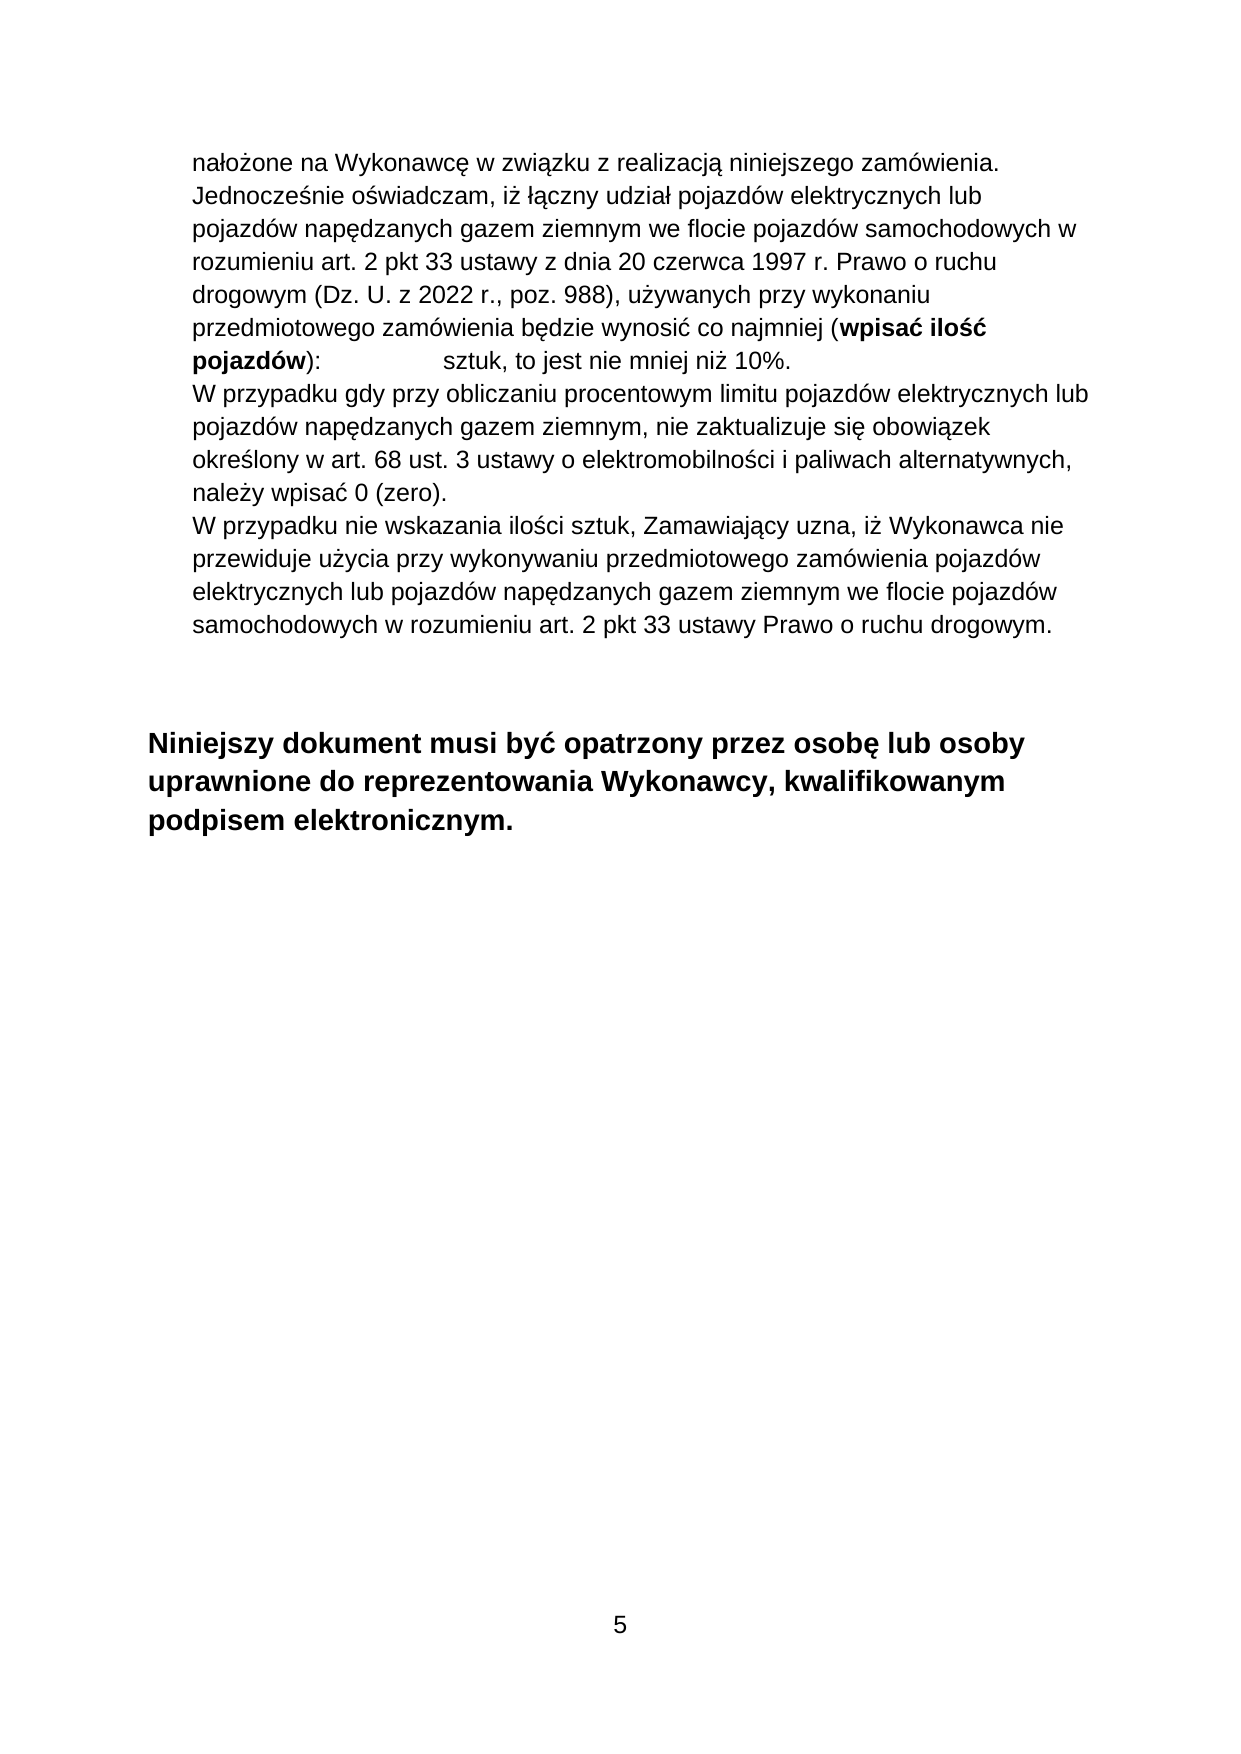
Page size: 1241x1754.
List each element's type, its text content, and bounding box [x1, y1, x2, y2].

list W przypadku gdy przy obliczaniu procentowym limitu pojazdów elektrycznych lub pojazdów napędzanych gazem ziemnym, nie zaktualizuje się obowiązek określony w art. 68 ust. 3 ustawy o elektromobilności i paliwach alternatywnych, należy wpisać 0 (zero). [192, 379, 1093, 507]
list W przypadku nie wskazania ilości sztuk, Zamawiający uzna, iż Wykonawca nie przewiduje użycia przy wykonywaniu przedmiotowego zamówienia pojazdów elektrycznych lub pojazdów napędzanych gazem ziemnym we flocie pojazdów samochodowych w rozumieniu art. 2 pkt 33 ustawy Prawo o ruchu drogowym. [192, 511, 1093, 639]
list Niniejszy dokument musi być opatrzony przez osobę lub osoby uprawnione do reprezentowania Wykonawcy, kwalifikowanym podpisem elektronicznym. [148, 726, 1093, 837]
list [148, 148, 1093, 374]
